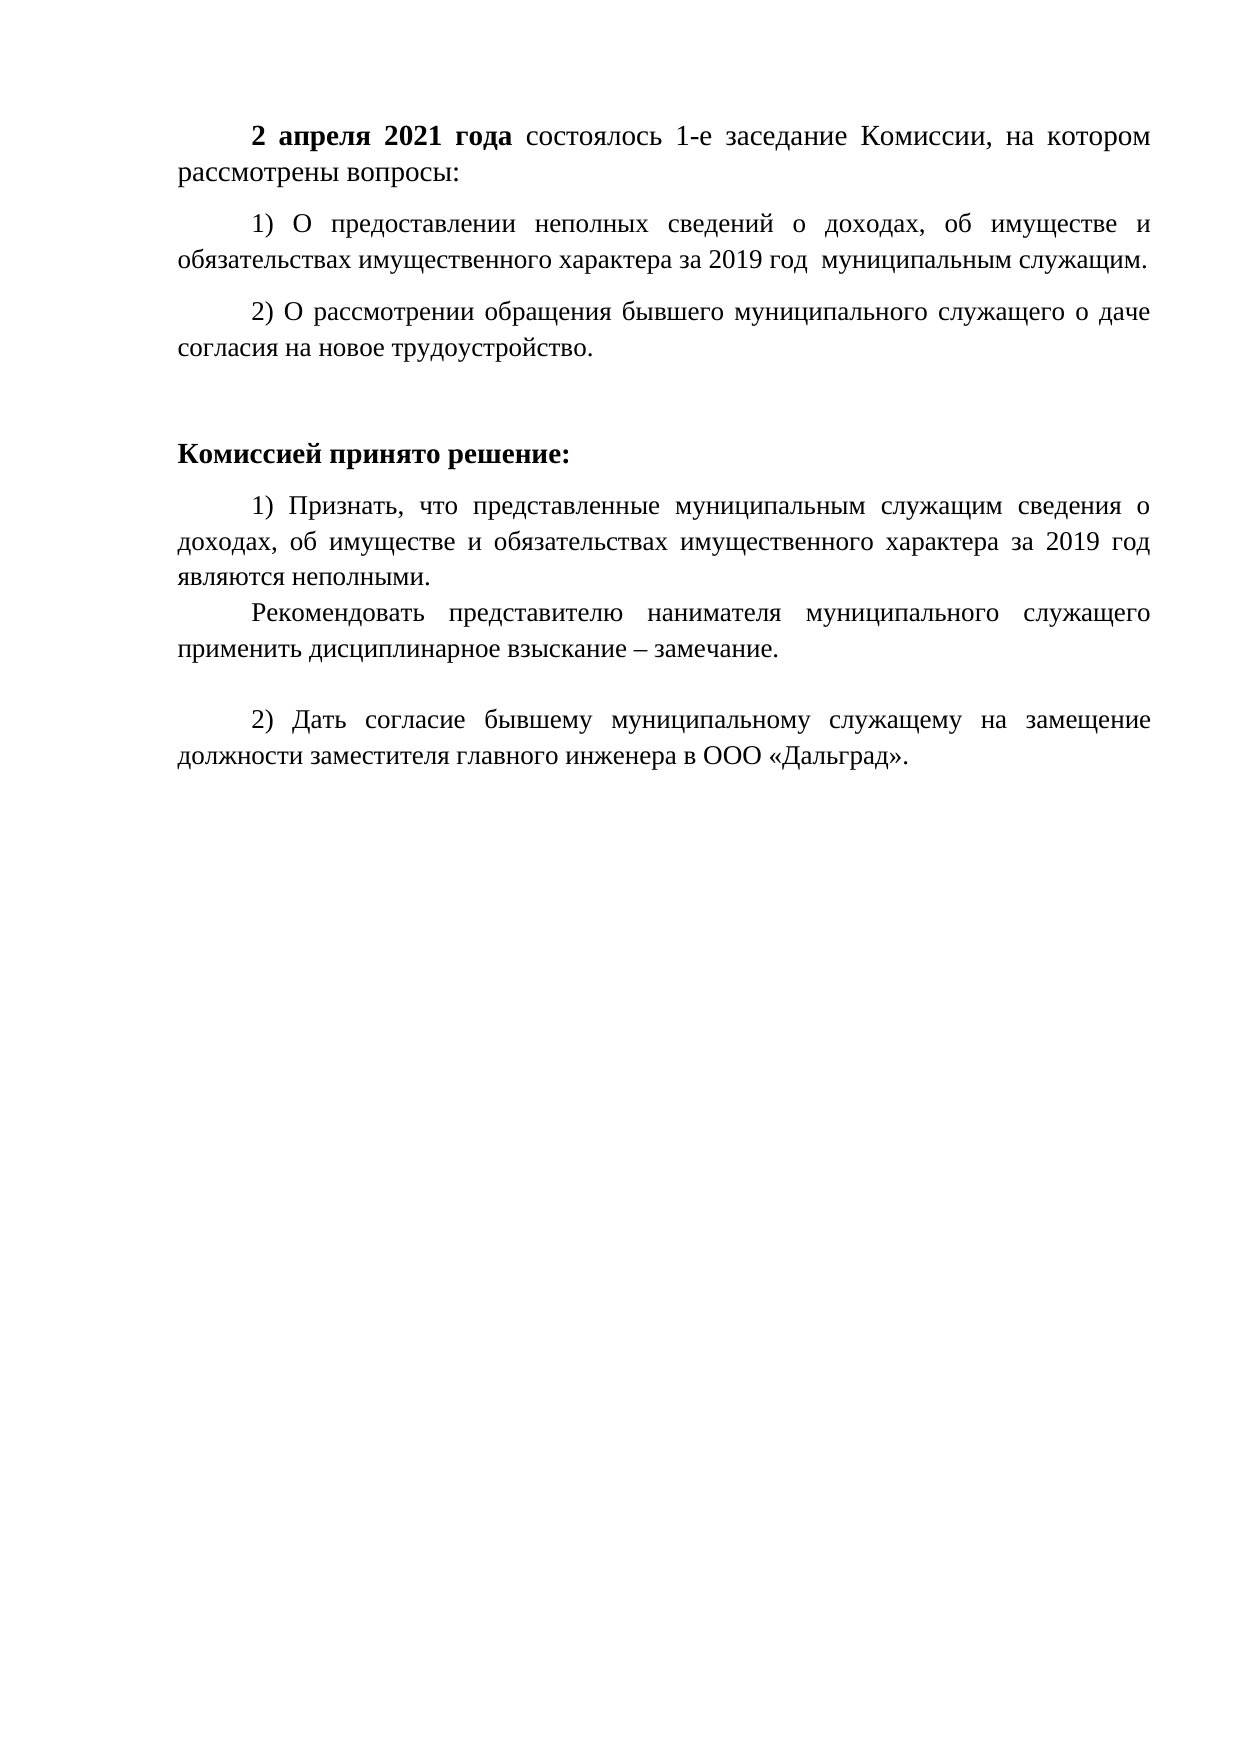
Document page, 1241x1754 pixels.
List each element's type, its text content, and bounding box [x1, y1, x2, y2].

text 2) Дать согласие бывшему муниципальному служащему на замещение должности заместителя главного инженера в ООО «Дальград». [177, 703, 1152, 770]
text 1) Признать, что представленные муниципальным служащим сведения о доходах, об имуществе и обязательствах имущественного характера за 2019 год являются неполными. [177, 489, 1152, 592]
text 1) О предоставлении неполных сведений о доходах, об имуществе и обязательствах имущественного характера за 2019 год муниципальным служащим. [177, 207, 1152, 274]
text 2) О рассмотрении обращения бывшего муниципального служащего о даче согласия на новое трудоустройство. [177, 295, 1152, 362]
text Рекомендовать представителю нанимателя муниципального служащего применить дисциплинарное взыскание – замечание. [177, 596, 1152, 663]
text 2 апреля 2021 года состоялось 1-е заседание Комиссии, на котором рассмотрены вопросы: [177, 118, 1152, 188]
text Комиссией принято решение: [177, 436, 1152, 470]
